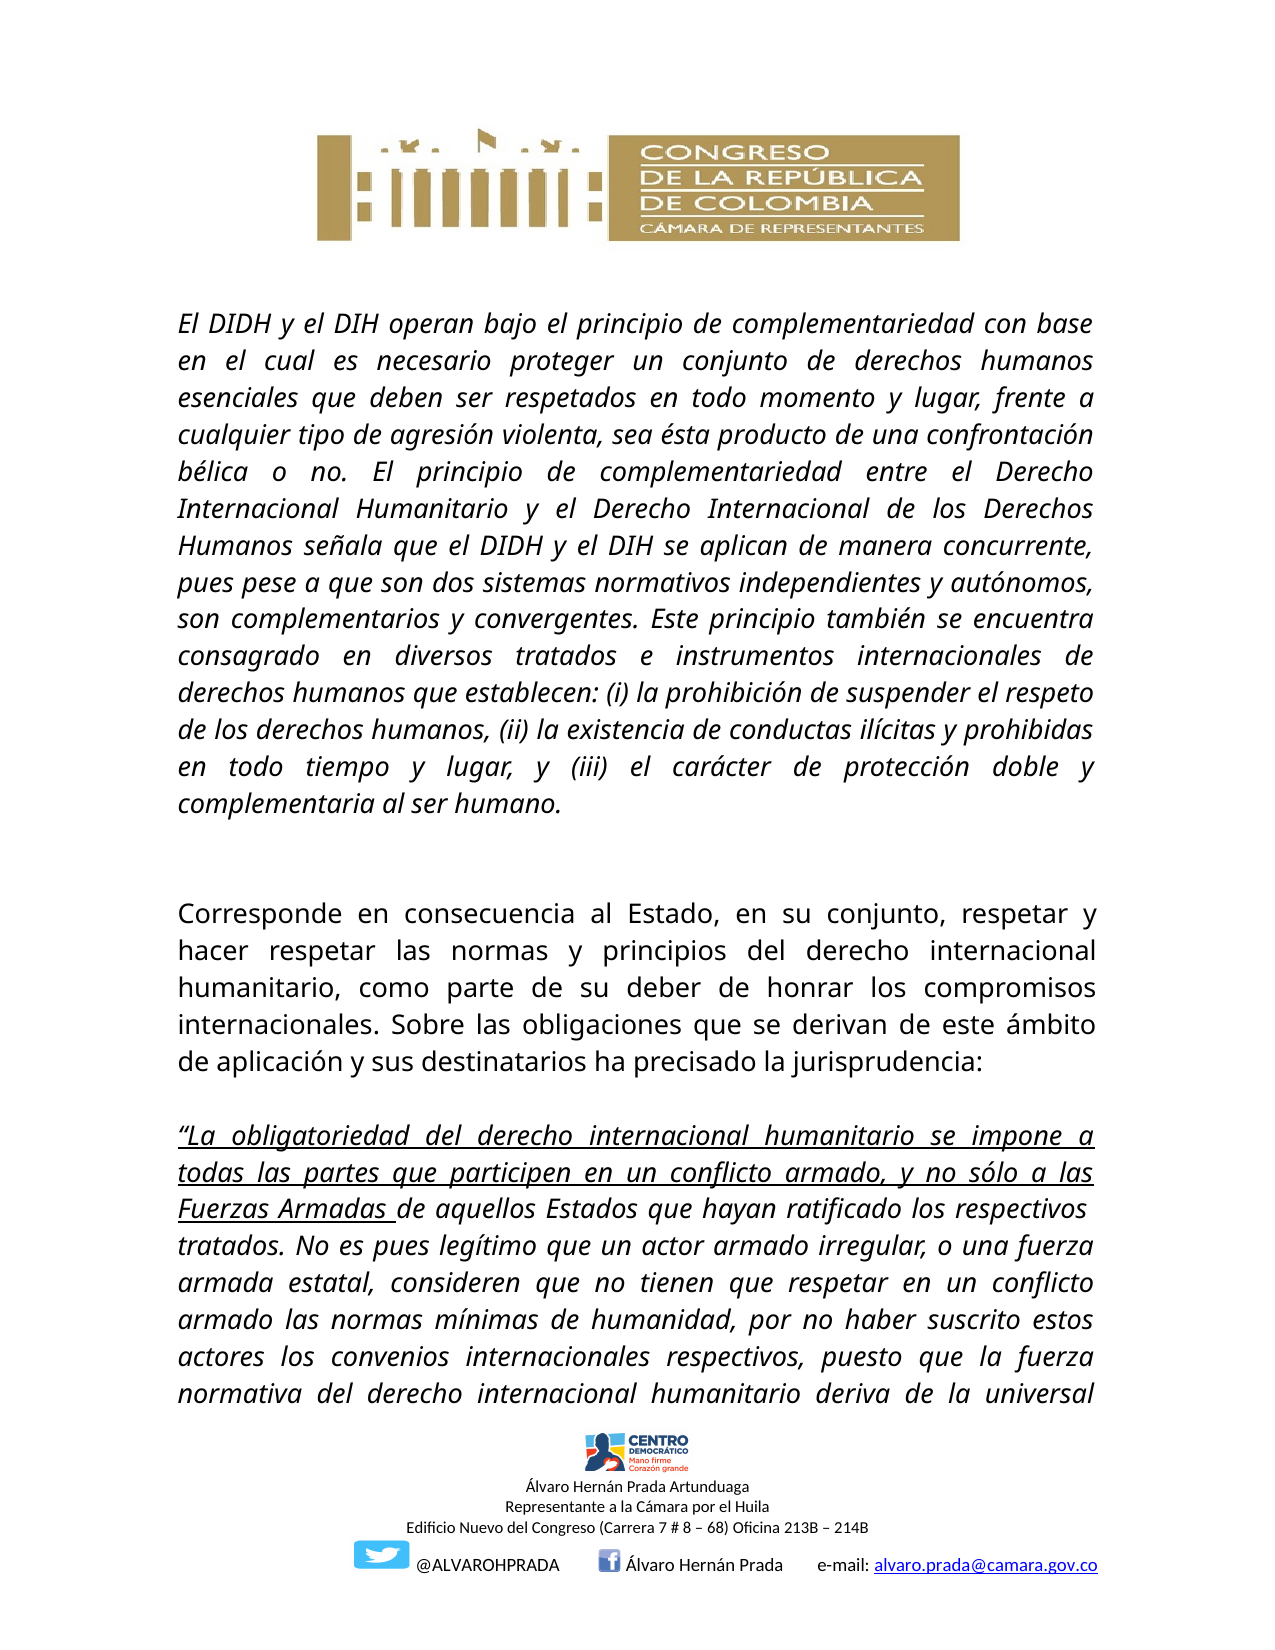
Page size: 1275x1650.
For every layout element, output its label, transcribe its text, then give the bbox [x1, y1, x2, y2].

picture [347, 1537, 415, 1572]
picture [581, 1427, 694, 1477]
picture [598, 1549, 621, 1572]
picture [301, 73, 974, 305]
text Corresponde en consecuencia al Estado, en su conjunto, respetar y hacer respetar las normas y principios del derecho internacional humanitario, como parte de su deber de honrar los compromisos internacionales. Sobre las obligaciones que se derivan de este ámbito de aplicación y sus destinatarios ha precisado la jurisprudencia: [177, 895, 1098, 1079]
text El DIDH y el DIH operan bajo el principio de complementariedad con base en el cual es necesario proteger un conjunto de derechos humanos esenciales que deben ser respetados en todo momento y lugar, frente a cualquier tipo de agresión violenta, sea ésta producto de una confrontación bélica o no. El principio de complementariedad entre el Derecho Internacional Humanitario y el Derecho Internacional de los Derechos Humanos señala que el DIDH y el DIH se aplican de manera concurrente, pues pese a que son dos sistemas normativos independientes y autónomos, son complementarios y convergentes. Este principio también se encuentra consagrado en diversos tratados e instrumentos internacionales de derechos humanos que establecen: (i) la prohibición de suspender el respeto de los derechos humanos, (ii) la existencia de conductas ilícitas y prohibidas en todo tiempo y lugar, y (iii) el carácter de protección doble y complementaria al ser humano. [177, 305, 1098, 821]
